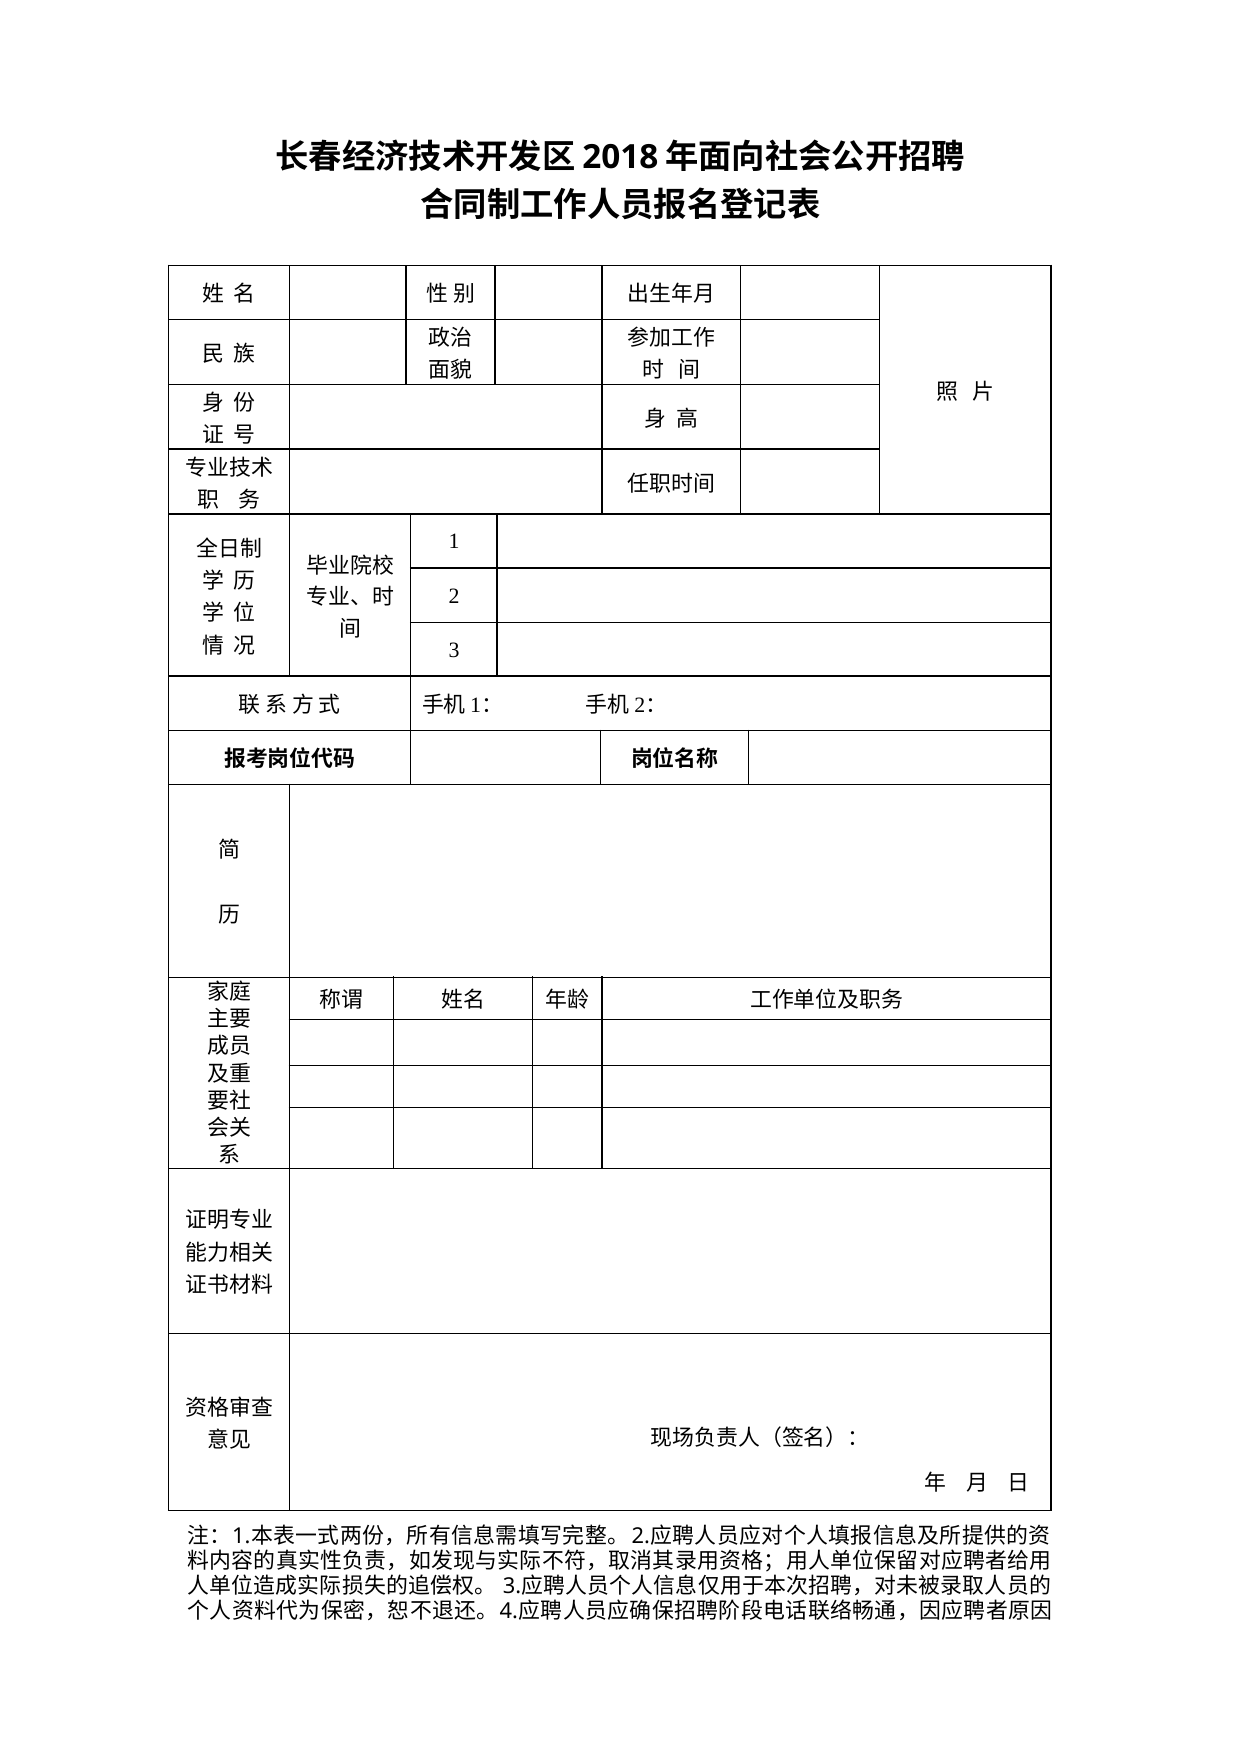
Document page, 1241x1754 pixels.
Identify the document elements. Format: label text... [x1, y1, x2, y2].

table_header 出生年月 [603, 266, 740, 318]
text 合同制工作人员报名登记表 [187, 178, 1053, 226]
text 长春经济技术开发区2018年面向社会公开招聘 [187, 129, 1053, 178]
table_cell 政治 面貌 [407, 320, 494, 383]
table_cell [496, 320, 601, 383]
table_cell 3 [411, 623, 496, 675]
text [187, 1524, 1053, 1624]
table_cell 专业技术职 务 [169, 450, 289, 513]
table_cell 参加工作 时 间 [603, 320, 740, 383]
table_cell [290, 385, 601, 448]
table_cell [411, 731, 600, 783]
table_cell 岗位名称 [601, 731, 748, 783]
table_cell [394, 1066, 532, 1107]
table_cell 2 [411, 569, 496, 621]
table_cell 姓名 [394, 978, 532, 1019]
table_cell 手机1： 手机2： [411, 677, 1050, 729]
table_cell [290, 785, 1050, 976]
table_cell 年龄 [533, 978, 601, 1019]
table_cell 称谓 [290, 978, 393, 1019]
table_cell [394, 1108, 532, 1168]
table_cell [498, 623, 1050, 675]
table_cell 全日制 学 历 学 位 情 况 [169, 515, 289, 675]
table_cell [498, 515, 1050, 567]
table_cell [533, 1108, 601, 1168]
table_cell 1 [411, 515, 496, 567]
table_cell [603, 1066, 1050, 1107]
table_header [741, 266, 879, 318]
table_cell [533, 1066, 601, 1107]
table_cell [290, 450, 601, 513]
table_cell 工作单位及职务 [603, 978, 1050, 1019]
table_header 照 片 [880, 266, 1050, 513]
table_cell 联 系 方 式 [169, 677, 410, 729]
table_cell [290, 320, 405, 383]
table_cell 身 高 [603, 385, 740, 448]
table_cell 民 族 [169, 320, 289, 383]
table_cell 任职时间 [603, 450, 740, 513]
table_cell [290, 1169, 1050, 1332]
table_header 性 别 [407, 266, 494, 318]
table_cell 简 历 [169, 785, 289, 976]
table_header [496, 266, 601, 318]
table_cell [290, 1108, 393, 1168]
table_cell 身 份 证 号 [169, 385, 289, 448]
table_cell [290, 1020, 393, 1064]
table_cell [741, 385, 879, 448]
table_cell [498, 569, 1050, 621]
table_cell 毕业院校专业、时间 [290, 515, 410, 675]
table_cell [749, 731, 1050, 783]
table_cell 资格审查意见 [169, 1334, 289, 1510]
table_cell [603, 1020, 1050, 1064]
table_cell [290, 1066, 393, 1107]
table_cell [741, 450, 879, 513]
table_cell [603, 1108, 1050, 1168]
table_cell 证明专业能力相关证书材料 [169, 1169, 289, 1332]
table_cell 现场负责人（签名）： 年 月 日 [290, 1334, 1050, 1510]
table_header [290, 266, 405, 318]
table_cell 报考岗位代码 [169, 731, 410, 783]
table_cell [741, 320, 879, 383]
table_header 姓 名 [169, 266, 289, 318]
table_cell [394, 1020, 532, 1064]
table_cell [533, 1020, 601, 1064]
table_cell 家庭 主要 成员 及重 要社 会关 系 [169, 978, 289, 1168]
